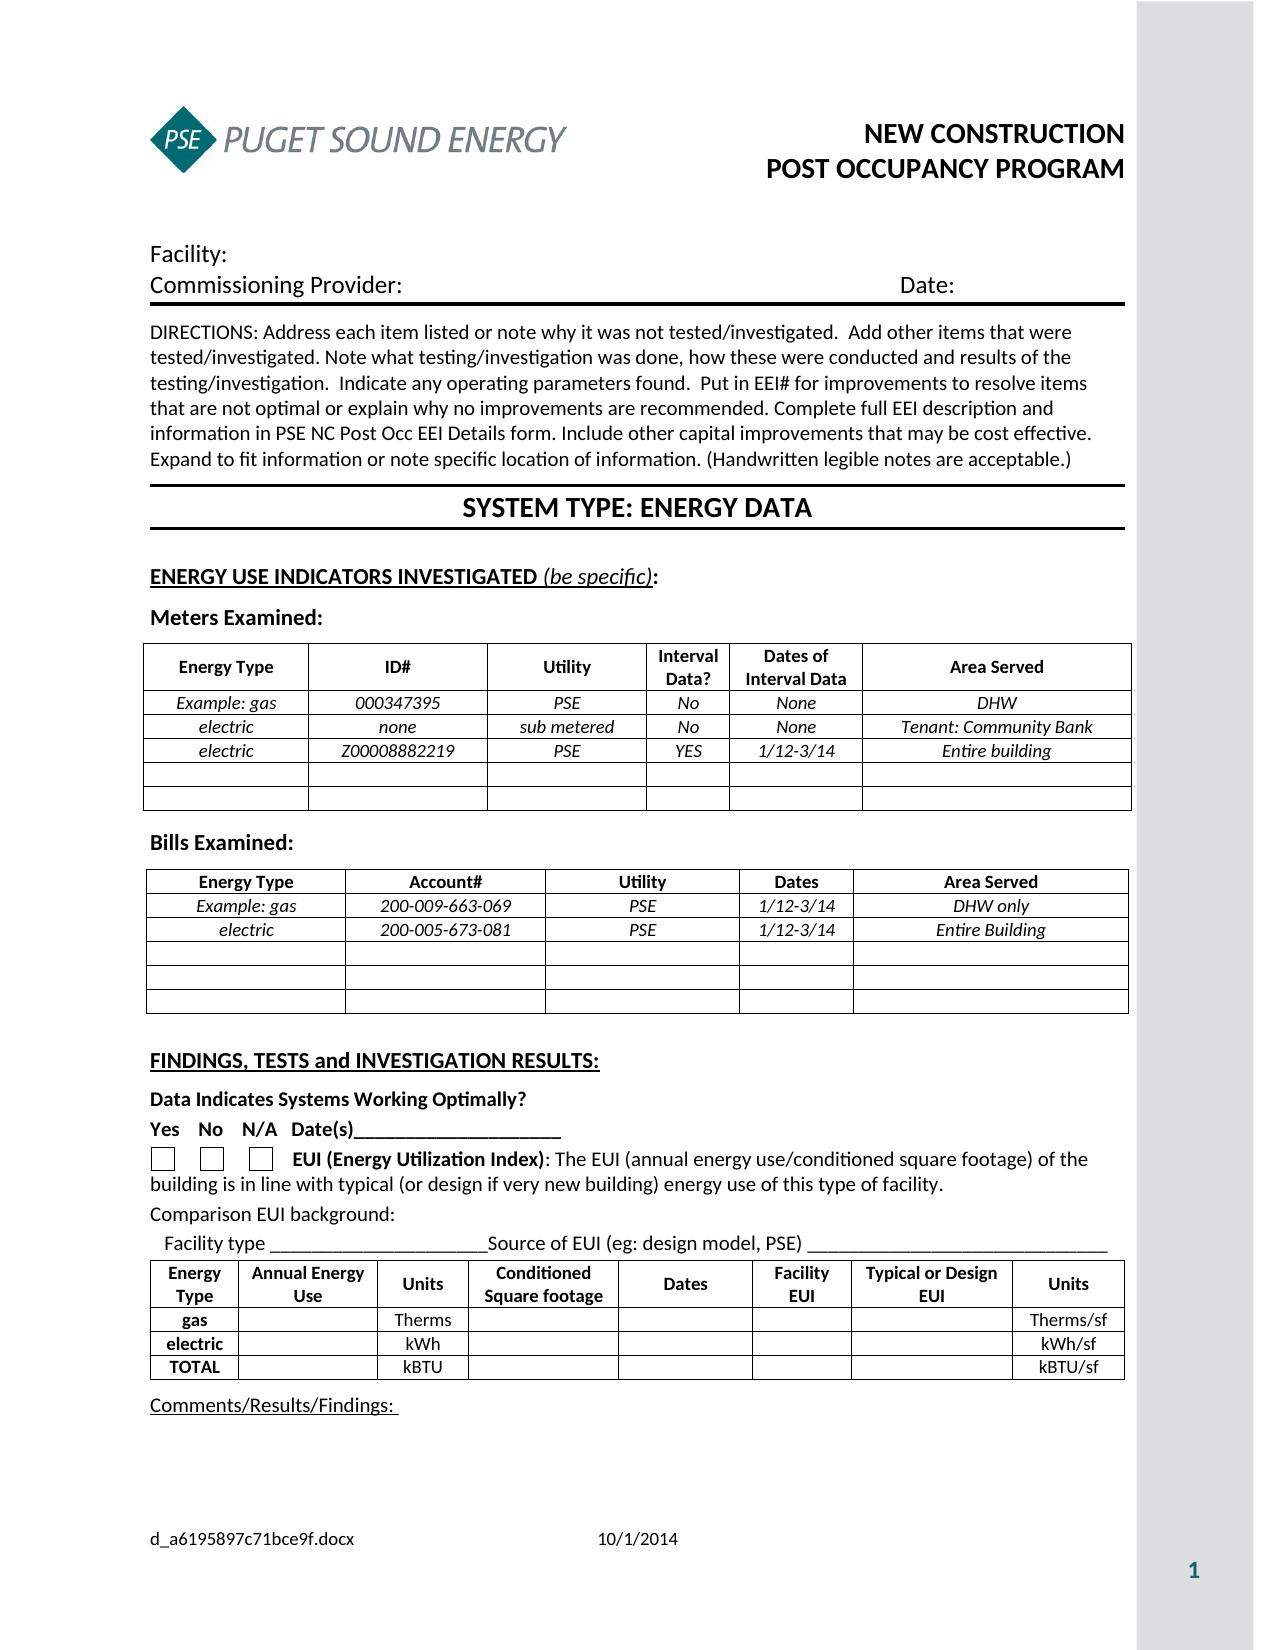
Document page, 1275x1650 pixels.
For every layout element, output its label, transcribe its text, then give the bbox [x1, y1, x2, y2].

table_cell [309, 763, 487, 786]
table_header Units [378, 1261, 468, 1307]
table_cell Entire Building [854, 918, 1128, 941]
table_header Utility [488, 644, 646, 690]
table_cell [239, 1308, 377, 1331]
table_cell [346, 966, 545, 989]
table_header Dates [619, 1261, 752, 1307]
text Comparison EUI background: [150, 1201, 1125, 1226]
table_cell No [647, 715, 729, 738]
table_cell PSE [488, 739, 646, 762]
text SYSTEM TYPE: ENERGY DATA [150, 487, 1125, 527]
table_cell [469, 1308, 618, 1331]
table_header Units [1013, 1261, 1124, 1307]
table_cell [740, 942, 853, 965]
text Comments/Results/Findings: [150, 1392, 1125, 1418]
table_cell 1/12-3/14 [740, 918, 853, 941]
table_cell gas [151, 1308, 238, 1331]
table_cell [239, 1356, 377, 1379]
table_cell [863, 763, 1131, 786]
table_header Area Served [854, 870, 1128, 893]
table_cell [753, 1308, 851, 1331]
text Meters Examined: [150, 603, 1125, 631]
table_cell [546, 942, 739, 965]
table_cell [239, 1332, 377, 1355]
table_cell [309, 787, 487, 810]
table_cell Z00008882219 [309, 739, 487, 762]
table_cell [546, 966, 739, 989]
table_cell [730, 787, 862, 810]
table_cell [854, 966, 1128, 989]
table_header ID# [309, 644, 487, 690]
table_cell [144, 763, 308, 786]
table_cell [619, 1332, 752, 1355]
table_cell [469, 1356, 618, 1379]
table_cell electric [151, 1332, 238, 1355]
table_cell [740, 966, 853, 989]
table_cell 1/12-3/14 [740, 894, 853, 917]
table_header Typical or Design EUI [852, 1261, 1012, 1307]
table_cell [852, 1308, 1012, 1331]
table_cell DHW only [854, 894, 1128, 917]
table_header Account# [346, 870, 545, 893]
table_header Annual Energy Use [239, 1261, 377, 1307]
table_cell sub metered [488, 715, 646, 738]
table_cell PSE [546, 894, 739, 917]
table_cell 200-009-663-069 [346, 894, 545, 917]
table_cell [147, 942, 345, 965]
text Bills Examined: [150, 828, 1125, 857]
table_cell TOTAL [151, 1356, 238, 1379]
table_cell [619, 1356, 752, 1379]
table_cell [753, 1332, 851, 1355]
table_cell kWh [378, 1332, 468, 1355]
table_cell [147, 990, 345, 1013]
table_cell [546, 990, 739, 1013]
table_cell electric [144, 739, 308, 762]
table_cell [753, 1356, 851, 1379]
table_header Energy Type [144, 644, 308, 690]
table_cell DHW [863, 691, 1131, 714]
table_cell Therms [378, 1308, 468, 1331]
table_header Conditioned Square footage [469, 1261, 618, 1307]
table_cell [647, 763, 729, 786]
table_header Energy Type [151, 1261, 238, 1307]
table_cell 000347395 [309, 691, 487, 714]
text Yes No N/A Date(s)____________________ [150, 1116, 1125, 1142]
table_cell electric [144, 715, 308, 738]
table_cell [144, 787, 308, 810]
table_cell [619, 1308, 752, 1331]
table_cell [863, 787, 1131, 810]
table_cell electric [147, 918, 345, 941]
table_cell PSE [546, 918, 739, 941]
table_cell YES [647, 739, 729, 762]
table_header Dates [740, 870, 853, 893]
table_cell [469, 1332, 618, 1355]
text ENERGY USE INDICATORS INVESTIGATED (be specific): [150, 562, 1125, 590]
text Facility type _____________________Source of EUI (eg: design model, PSE) _____________________________ [150, 1230, 1125, 1256]
table_cell [852, 1356, 1012, 1379]
table_cell Example: gas [147, 894, 345, 917]
table_cell [346, 990, 545, 1013]
table_cell Tenant: Community Bank [863, 715, 1131, 738]
table_header Facility EUI [753, 1261, 851, 1307]
table_cell [740, 990, 853, 1013]
text Commissioning Provider: Date: [150, 269, 1125, 302]
table_cell [346, 942, 545, 965]
table_cell [852, 1332, 1012, 1355]
table_cell None [730, 715, 862, 738]
table_header Interval Data? [647, 644, 729, 690]
table_cell No [647, 691, 729, 714]
text Facility: [150, 239, 1125, 269]
table_header Area Served [863, 644, 1131, 690]
text EUI (Energy Utilization Index): The EUI (annual energy use/conditioned square footage) of the building is in line with typical (or design if very new building) energy use of this type of facility. [150, 1146, 1125, 1197]
text Data Indicates Systems Working Optimally? [150, 1087, 1125, 1112]
table_cell PSE [488, 691, 646, 714]
table_cell [647, 787, 729, 810]
table_cell none [309, 715, 487, 738]
text FINDINGS, TESTS and INVESTIGATION RESULTS: [150, 1046, 1125, 1074]
table_cell Entire building [863, 739, 1131, 762]
table_cell [730, 763, 862, 786]
table_cell [854, 942, 1128, 965]
table_cell [147, 966, 345, 989]
text DIRECTIONS: Address each item listed or note why it was not tested/investigated. Add other items that were tested/investigated. Note what testing/investigation was done, how these were conducted and results of the testing/investigation. Indicate any operating parameters found. Put in EEI# for improvements to resolve items that are not optimal or explain why no improvements are recommended. Complete full EEI description and information in PSE NC Post Occ EEI Details form. Include other capital improvements that may be cost effective. Expand to fit information or note specific location of information. (Handwritten legible notes are acceptable.) [150, 319, 1125, 471]
table_cell [488, 763, 646, 786]
picture [150, 106, 567, 173]
table_header Energy Type [147, 870, 345, 893]
table_header Dates of Interval Data [730, 644, 862, 690]
table_cell 1/12-3/14 [730, 739, 862, 762]
table_cell [488, 787, 646, 810]
table_cell [854, 990, 1128, 1013]
table_header Utility [546, 870, 739, 893]
table_cell Example: gas [144, 691, 308, 714]
table_cell kBTU/sf [1013, 1356, 1124, 1379]
table_cell None [730, 691, 862, 714]
table_cell Therms/sf [1013, 1308, 1124, 1331]
table_cell kBTU [378, 1356, 468, 1379]
table_cell kWh/sf [1013, 1332, 1124, 1355]
table_cell 200-005-673-081 [346, 918, 545, 941]
